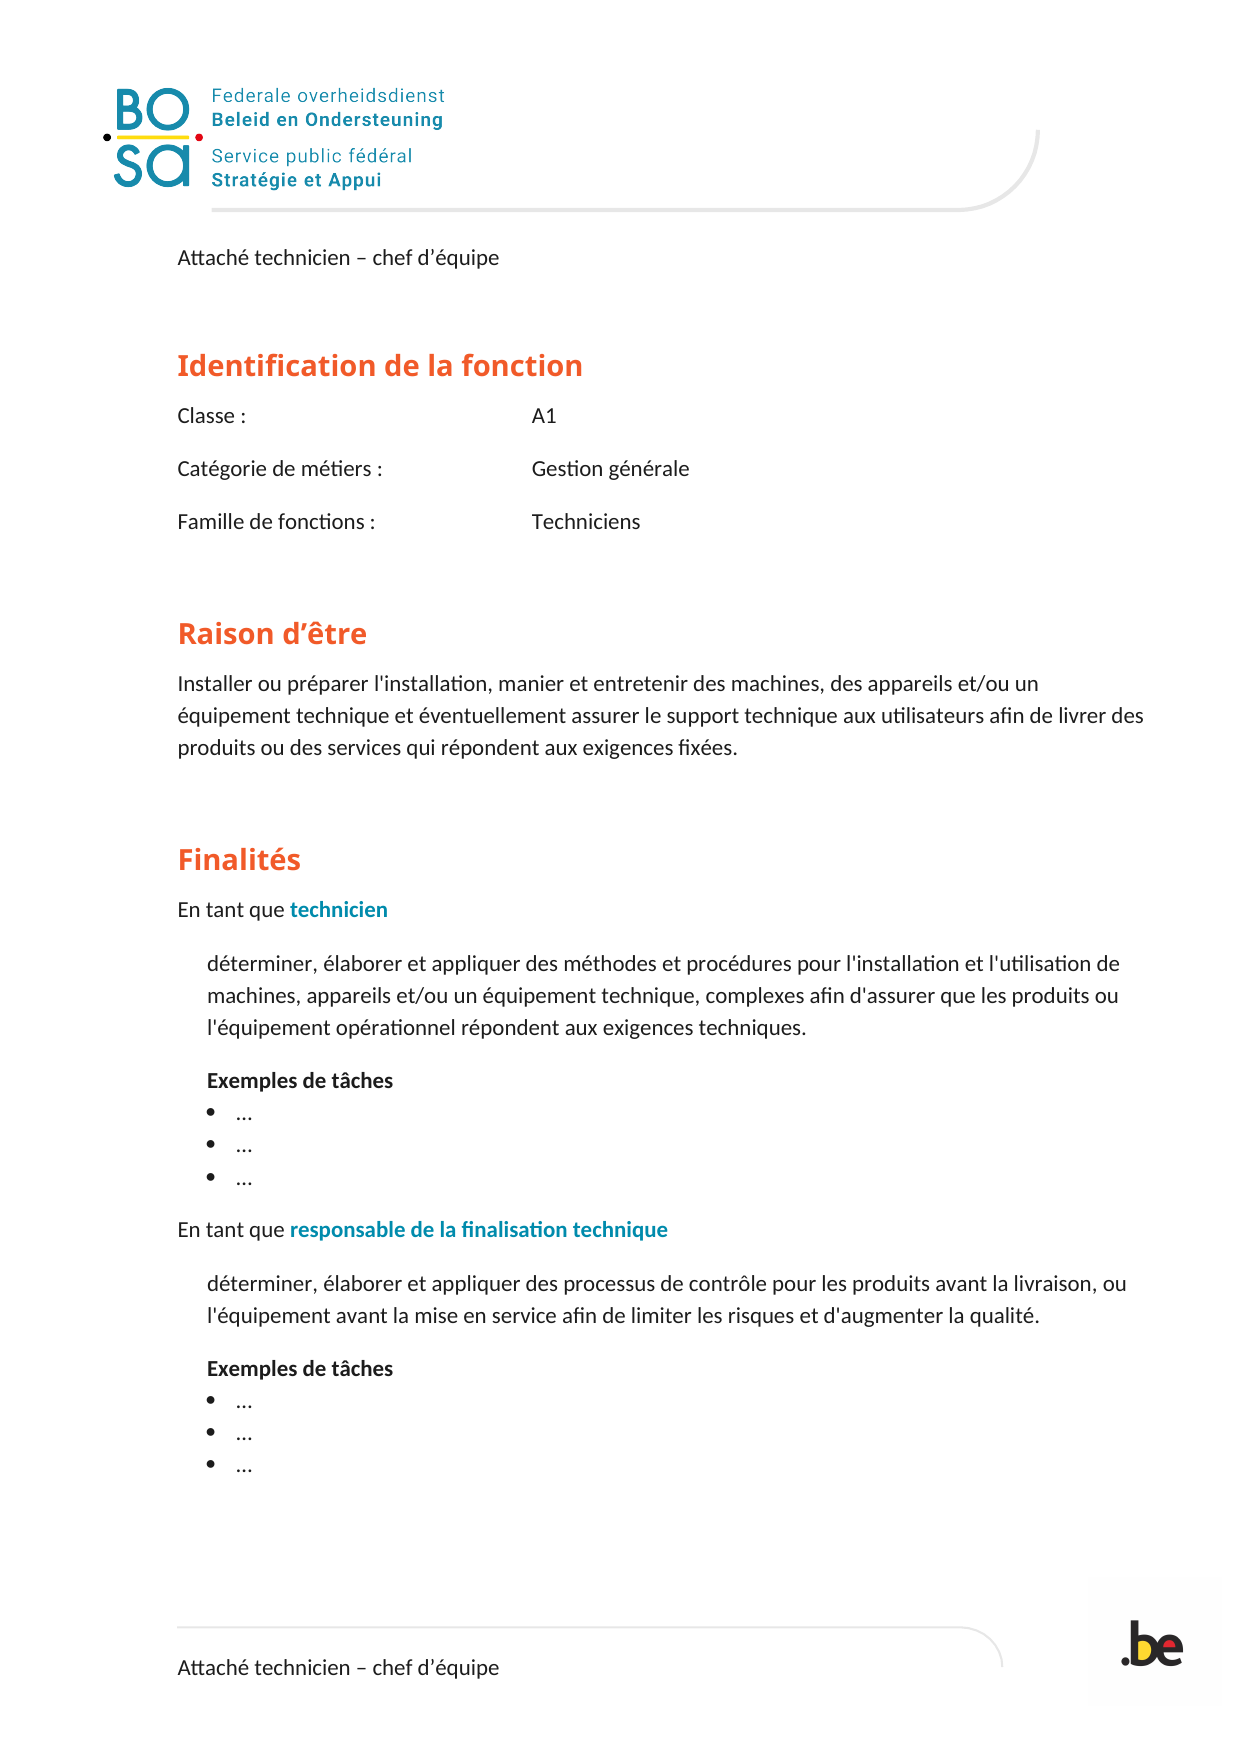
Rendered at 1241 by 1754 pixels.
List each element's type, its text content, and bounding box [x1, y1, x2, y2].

text Exemples de tâches [207, 1066, 1152, 1094]
text déterminer, élaborer et appliquer des processus de contrôle pour les produits avant la livraison, ou l'équipement avant la mise en service afin de limiter les risques et d'augmenter la qualité. [207, 1269, 1152, 1329]
list … [207, 1098, 1152, 1126]
text Catégorie de métiers : Gestion générale [177, 454, 1152, 482]
text Raison d’être [177, 613, 1152, 653]
text En tant que technicien [177, 896, 1152, 924]
picture [1087, 1577, 1222, 1706]
text En tant que responsable de la finalisation technique [177, 1216, 1152, 1244]
list … [207, 1418, 1152, 1446]
list … [207, 1450, 1152, 1478]
text Installer ou préparer l'installation, manier et entretenir des machines, des appareils et/ou un équipement technique et éventuellement assurer le support technique aux utilisateurs afin de livrer des produits ou des services qui répondent aux exigences fixées. [177, 669, 1152, 762]
list … [207, 1130, 1152, 1158]
picture [95, 79, 455, 196]
text déterminer, élaborer et appliquer des méthodes et procédures pour l'installation et l'utilisation de machines, appareils et/ou un équipement technique, complexes afin d'assurer que les produits ou l'équipement opérationnel répondent aux exigences techniques. [207, 949, 1152, 1041]
text Classe : A1 [177, 401, 1152, 429]
text Finalités [177, 839, 1152, 879]
text Identification de la fonction [177, 345, 1152, 385]
list … [207, 1163, 1152, 1191]
text Famille de fonctions : Techniciens [177, 507, 1152, 535]
text Exemples de tâches [207, 1354, 1152, 1382]
list … [207, 1386, 1152, 1414]
